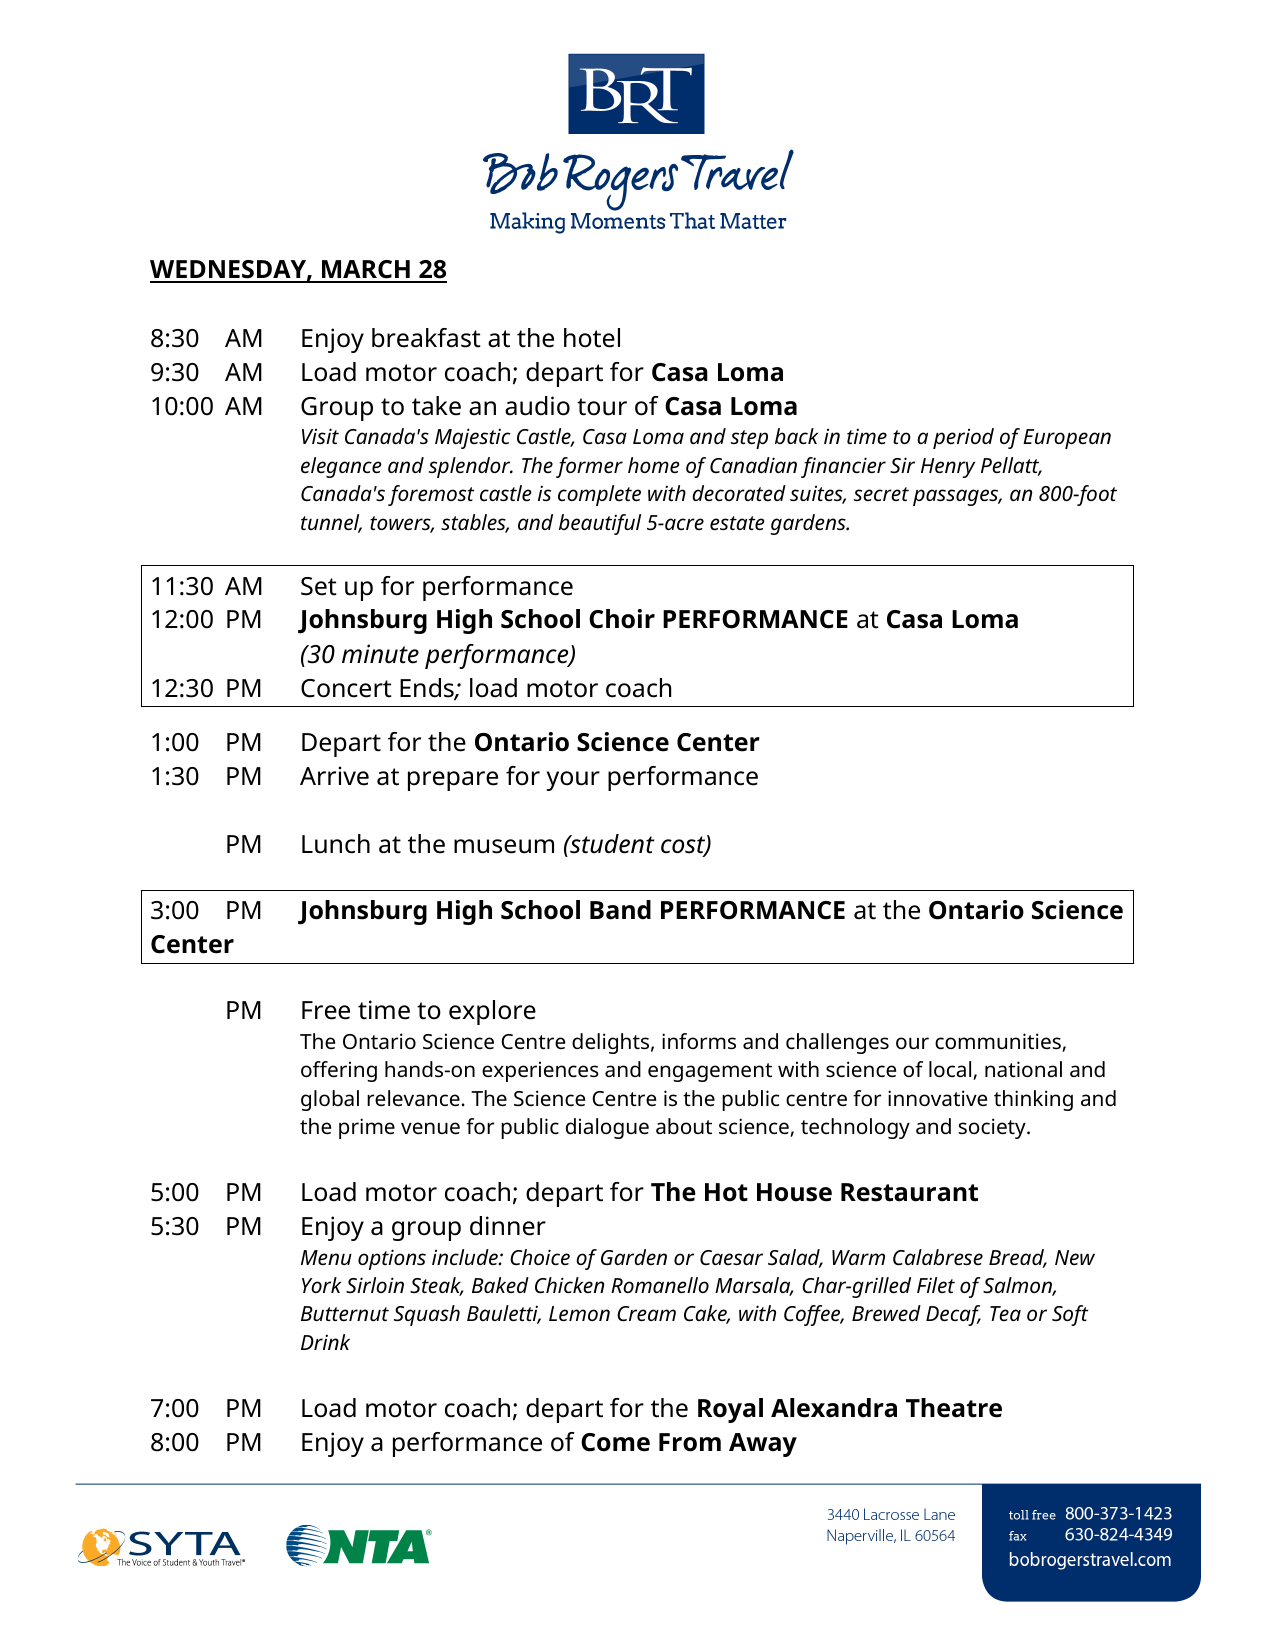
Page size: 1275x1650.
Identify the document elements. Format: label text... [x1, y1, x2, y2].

text 7:00 PM Load motor coach; depart for the Royal Alexandra Theatre [150, 1391, 1125, 1424]
text 12:00 PM Johnsburg High School Choir PERFORMANCE at Casa Loma [150, 602, 1125, 636]
text 8:30 AM Enjoy breakfast at the hotel [150, 320, 1125, 354]
text WEDNESDAY, MARCH 28 [150, 246, 1125, 286]
text 11:30 AM Set up for performance [142, 566, 1133, 602]
text The Ontario Science Centre delights, informs and challenges our communities, offering hands-on experiences and engagement with science of local, national and global relevance. The Science Centre is the public centre for innovative thinking and the prime venue for public dialogue about science, technology and society. [300, 1027, 1125, 1141]
text 1:30 PM Arrive at prepare for your performance [150, 759, 1125, 793]
text PM Lunch at the museum (student cost) [150, 827, 1125, 861]
text (30 minute performance) [150, 636, 1125, 667]
text 1:00 PM Depart for the Ontario Science Center [150, 724, 1125, 759]
text Menu options include: Choice of Garden or Caesar Salad, Warm Calabrese Bread, New York Sirloin Steak, Baked Chicken Romanello Marsala, Char-grilled Filet of Salmon, Butternut Squash Bauletti, Lemon Cream Cake, with Coffee, Brewed Decaf, Tea or Soft Drink [300, 1243, 1125, 1356]
text 5:30 PM Enjoy a group dinner [150, 1209, 1125, 1243]
text 10:00 AM Group to take an audio tour of Casa Loma [150, 388, 1125, 422]
text 12:30 PM Concert Ends; load motor coach [142, 667, 1133, 706]
text 3:00 PM Johnsburg High School Band PERFORMANCE at the Ontario Science Center [142, 891, 1133, 963]
text Visit Canada's Majestic Castle, Casa Loma and step back in time to a period of European elegance and splendor. The former home of Canadian financier Sir Henry Pellatt, Canada's foremost castle is complete with decorated suites, secret passages, an 800-foot tunnel, towers, stables, and beautiful 5-acre estate gardens. [300, 422, 1125, 536]
text PM Free time to explore [150, 993, 1125, 1027]
picture [0, 0, 1268, 246]
text 8:00 PM Enjoy a performance of Come From Away [150, 1424, 1125, 1459]
picture [0, 1480, 1275, 1650]
text 9:30 AM Load motor coach; depart for Casa Loma [150, 354, 1125, 388]
text 5:00 PM Load motor coach; depart for The Hot House Restaurant [150, 1174, 1125, 1209]
